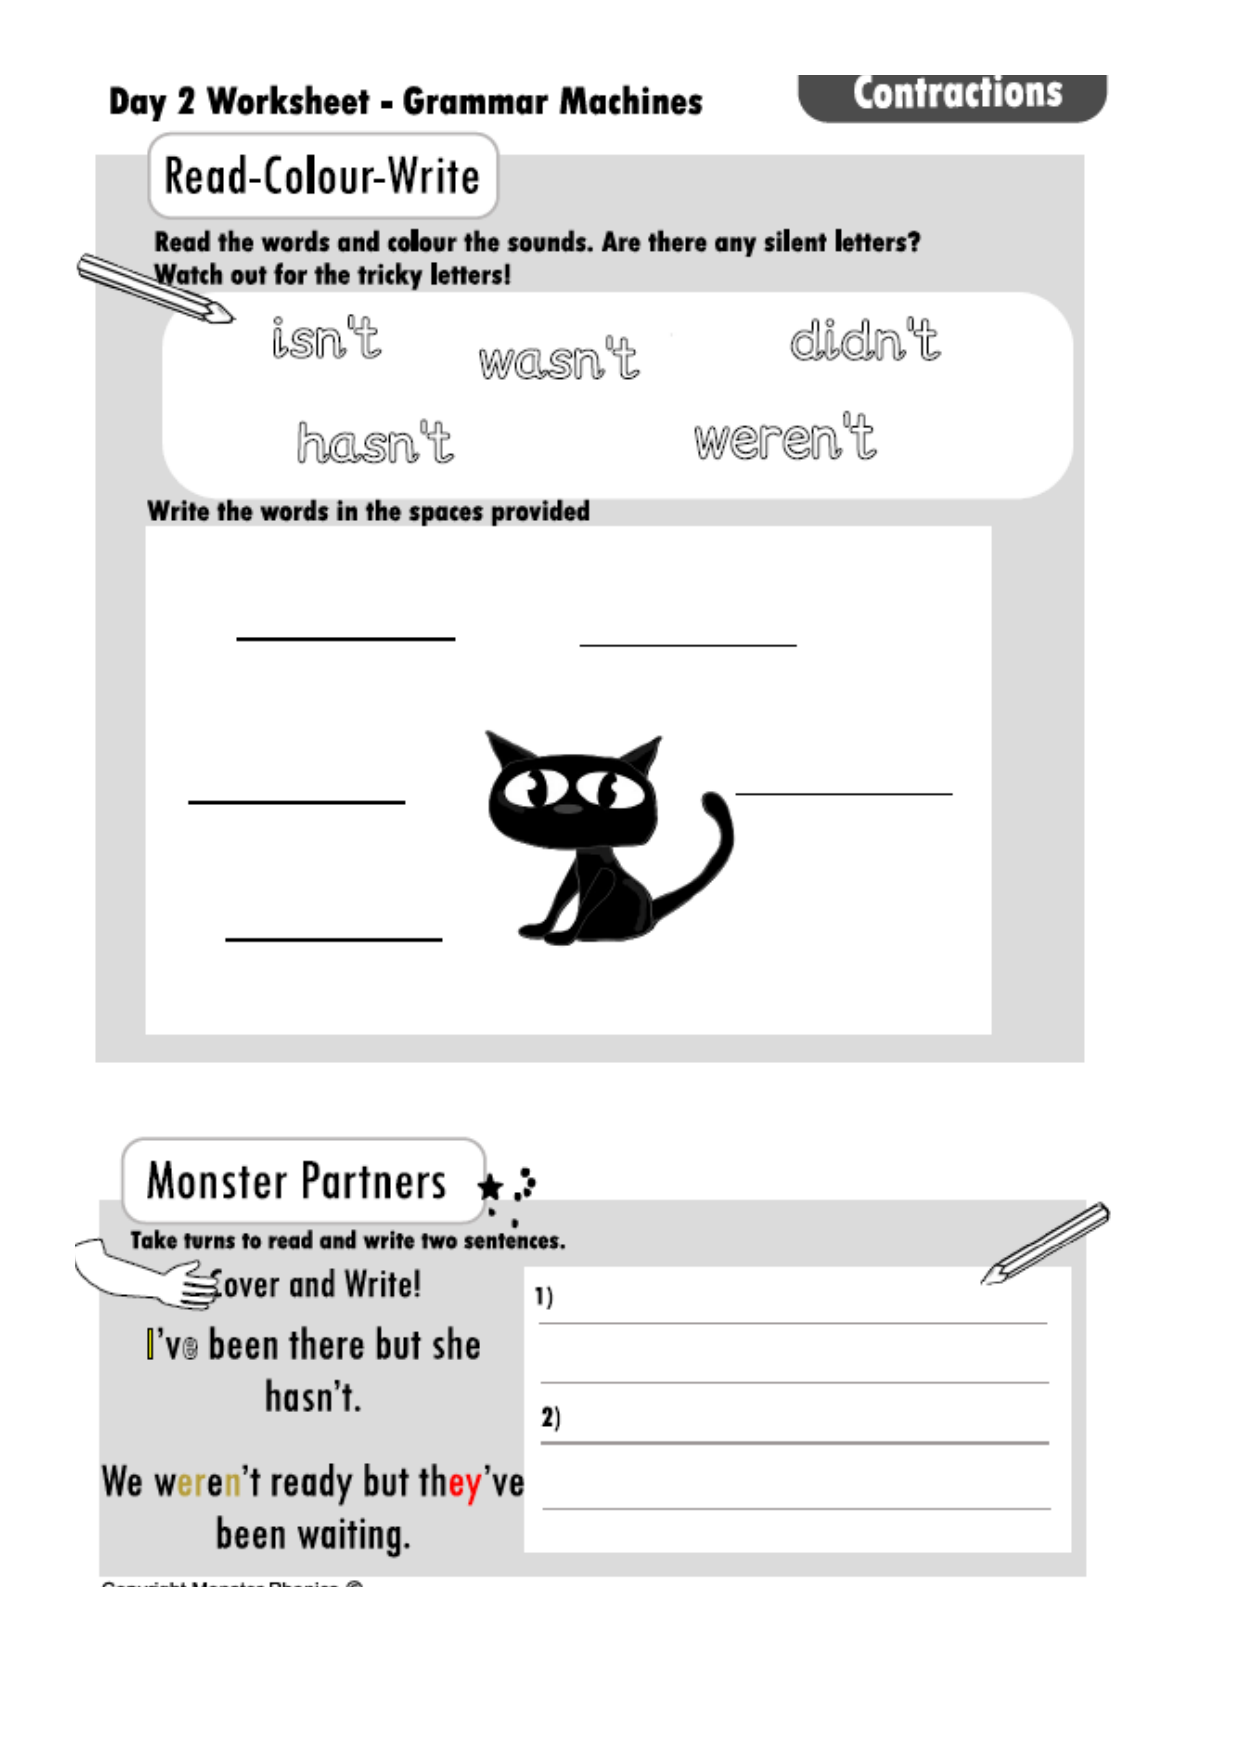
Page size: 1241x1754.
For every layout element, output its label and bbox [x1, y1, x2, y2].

picture [75, 75, 1114, 1587]
